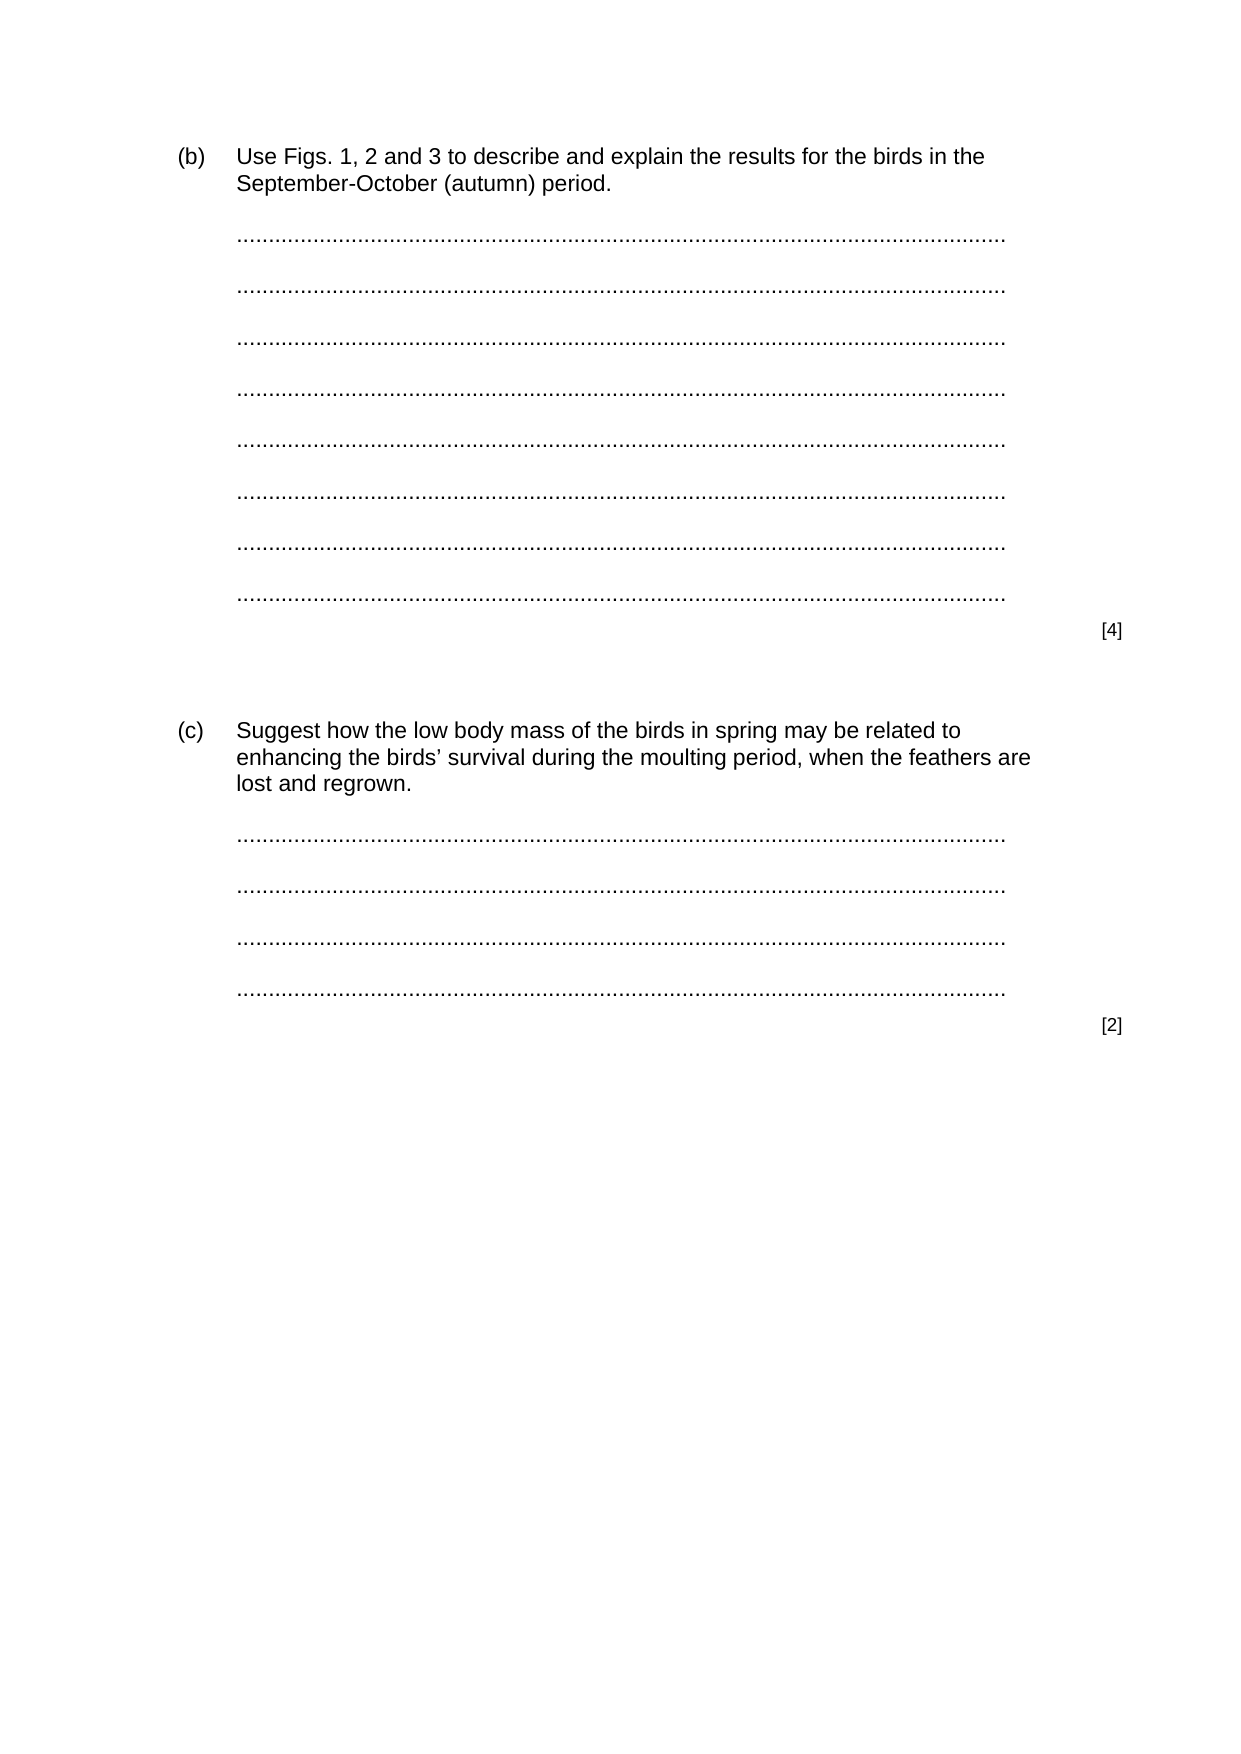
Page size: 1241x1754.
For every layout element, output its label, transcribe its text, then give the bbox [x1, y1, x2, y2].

text ......................................................................................................................... [236, 478, 1063, 504]
text ......................................................................................................................... [236, 426, 1063, 453]
text ......................................................................................................................... [236, 975, 1063, 1002]
text [4] [118, 619, 1122, 641]
text (c) Suggest how the low body mass of the birds in spring may be related to enhancing the birds’ survival during the moulting period, when the feathers are lost and regrown. [177, 717, 1063, 796]
text ......................................................................................................................... [236, 272, 1063, 298]
text ......................................................................................................................... [236, 323, 1063, 350]
text ......................................................................................................................... [236, 924, 1063, 950]
text ......................................................................................................................... [236, 375, 1063, 401]
text (b) Use Figs. 1, 2 and 3 to describe and explain the results for the birds in the September-October (autumn) period. [177, 143, 1063, 196]
text ......................................................................................................................... [236, 221, 1063, 247]
text [2] [118, 1014, 1122, 1036]
text ......................................................................................................................... [236, 529, 1063, 555]
text ......................................................................................................................... [236, 821, 1063, 847]
text ......................................................................................................................... [236, 580, 1063, 607]
text ......................................................................................................................... [236, 872, 1063, 899]
